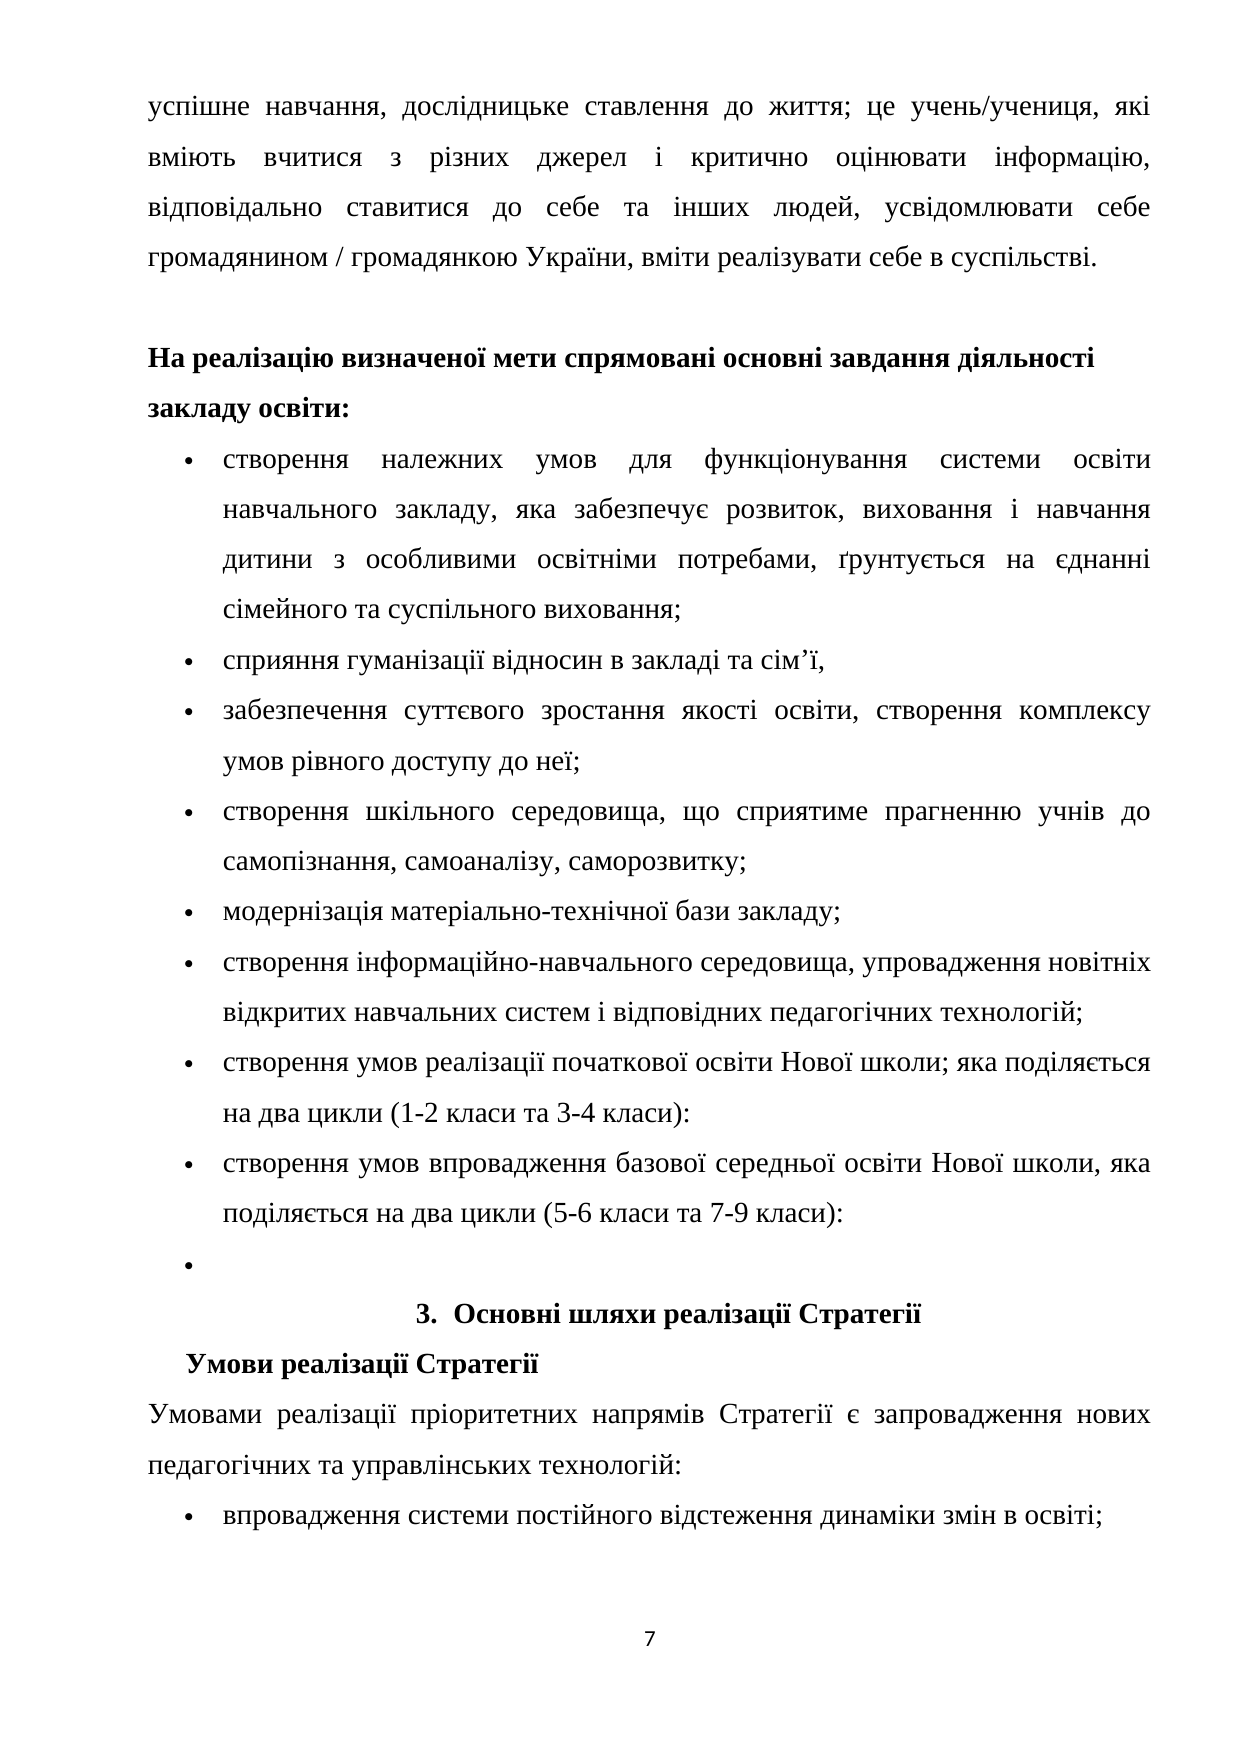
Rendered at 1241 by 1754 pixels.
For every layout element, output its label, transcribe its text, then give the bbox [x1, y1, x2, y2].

list створення належних умов для функціонування системи освіти навчального закладу, яка забезпечує розвиток, виховання і навчання дитини з особливими освітніми потребами, ґрунтується на єднанні сімейного та суспільного виховання; [185, 441, 1152, 625]
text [148, 88, 1152, 273]
list сприяння гуманізації відносин в закладі та сім’ї, [185, 642, 1152, 676]
list створення умов реалізації початкової освіти Нової школи; яка поділяється на два цикли (1-2 класи та 3-4 класи): [185, 1044, 1152, 1128]
list Основні шляхи реалізації Стратегії [185, 1296, 1152, 1329]
list створення умов впровадження базової середньої освіти Нової школи, яка поділяється на два цикли (5-6 класи та 7-9 класи): [185, 1145, 1152, 1229]
list створення інформаційно-навчального середовища, упровадження новітніх відкритих навчальних систем і відповідних педагогічних технологій; [185, 944, 1152, 1028]
text На реалізацію визначеної мети спрямовані основні завдання діяльності закладу освіти: [148, 340, 1152, 424]
list впровадження системи постійного відстеження динаміки змін в освіті; [185, 1497, 1152, 1531]
text Умовами реалізації пріоритетних напрямів Стратегії є запровадження нових педагогічних та управлінських технологій: [148, 1397, 1152, 1481]
list модернізація матеріально-технічної бази закладу; [185, 893, 1152, 927]
text Умови реалізації Стратегії [148, 1346, 1152, 1380]
list забезпечення суттєвого зростання якості освіти, створення комплексу умов рівного доступу до неї; [185, 692, 1152, 776]
list створення шкільного середовища, що сприятиме прагненню учнів до самопізнання, самоаналізу, саморозвитку; [185, 793, 1152, 877]
